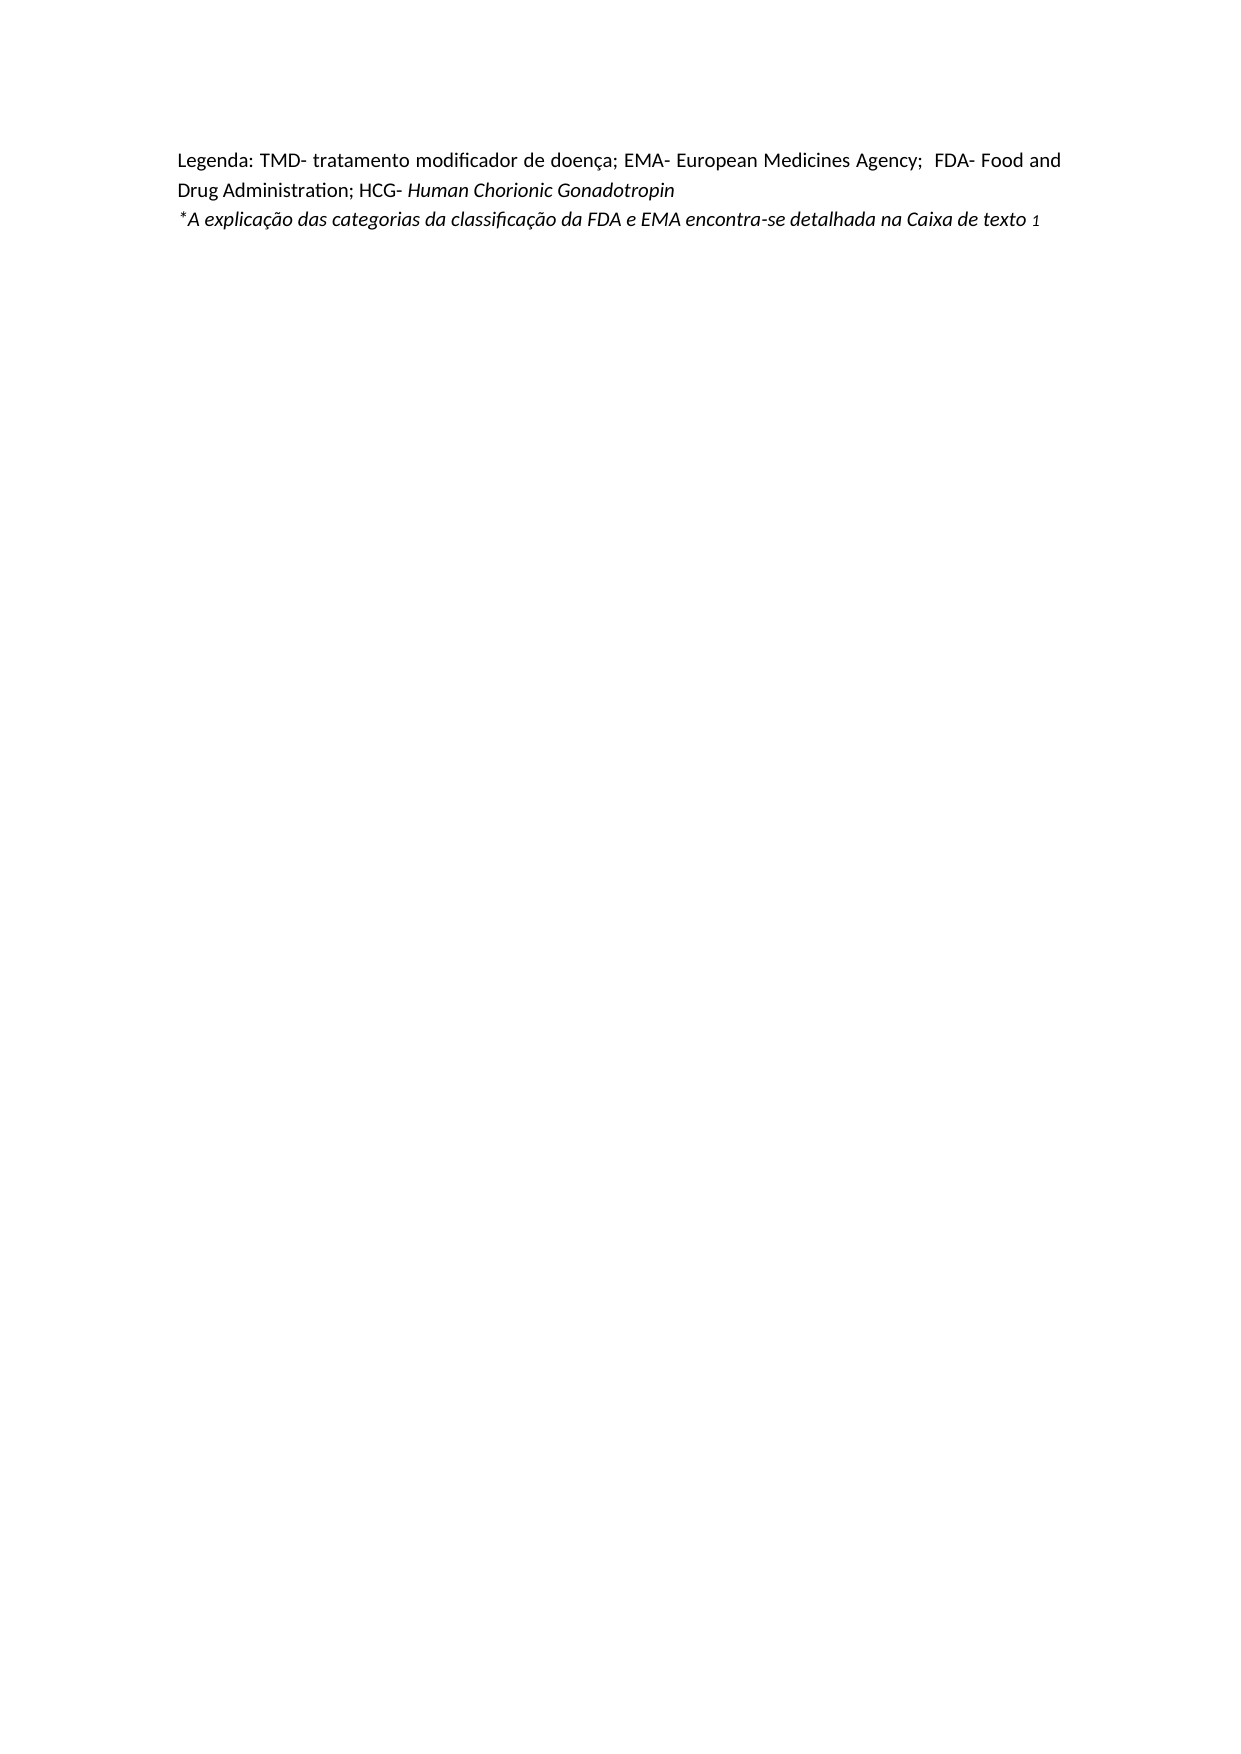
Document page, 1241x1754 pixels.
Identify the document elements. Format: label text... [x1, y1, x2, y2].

text *A explicação das categorias da classificação da FDA e EMA encontra-se detalhada na Caixa de texto 1 [177, 206, 1063, 231]
text Legenda: TMD- tratamento modificador de doença; EMA- European Medicines Agency; FDA- Food and Drug Administration; HCG- Human Chorionic Gonadotropin [177, 148, 1063, 202]
